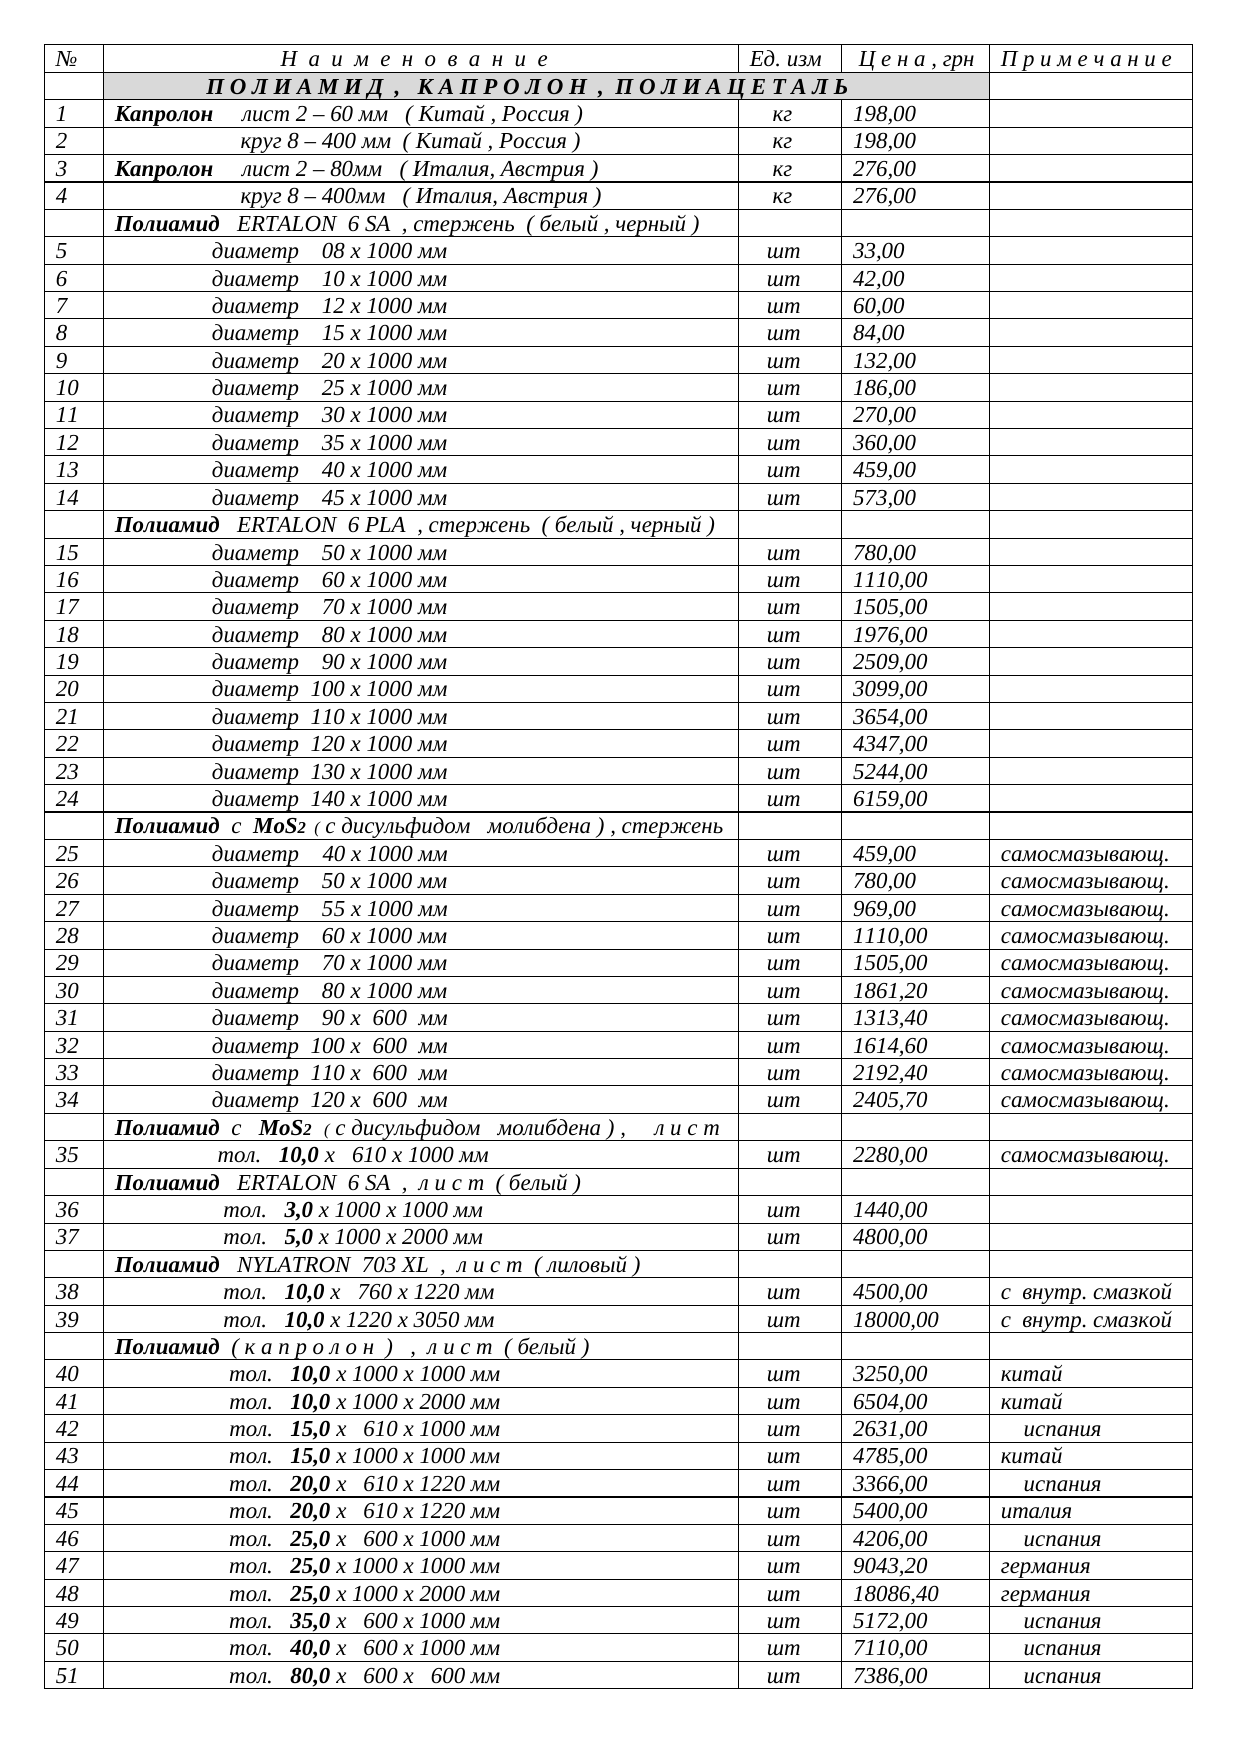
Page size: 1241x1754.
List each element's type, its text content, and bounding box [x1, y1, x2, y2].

table_cell шт [739, 1662, 841, 1688]
table_cell диаметр 80 х 1000 мм [104, 621, 738, 647]
table_cell диаметр 70 х 1000 мм [104, 950, 738, 976]
table_cell 5 [45, 237, 103, 263]
table_cell 6159,00 [842, 785, 989, 811]
table_cell [842, 511, 989, 537]
table_cell [842, 1114, 989, 1140]
table_cell тол. 10,0 х 1000 х 2000 мм [104, 1388, 738, 1414]
table_cell П О Л И А М И Д , К А П Р О Л О Н , П О Л И А Ц Е Т А Л Ь [104, 73, 989, 99]
table_cell 29 [45, 950, 103, 976]
table_cell 48 [45, 1580, 103, 1606]
table_cell № [45, 45, 103, 72]
table_cell 33,00 [842, 237, 989, 263]
table_cell [990, 511, 1192, 537]
table_cell 12 [45, 429, 103, 455]
table_cell 1861,20 [842, 977, 989, 1003]
table_cell Капролон лист 2 – 80мм ( Италия, Австрия ) [104, 155, 738, 181]
table_cell [45, 1251, 103, 1277]
table_cell [990, 785, 1192, 811]
table_cell шт [739, 1552, 841, 1578]
table_cell 31 [45, 1004, 103, 1031]
table_cell шт [739, 895, 841, 921]
table_cell самосмазывающ. [990, 977, 1192, 1003]
table_cell Полиамид NYLATRON 703 XL , л и с т ( лиловый ) [104, 1251, 738, 1277]
table_cell 46 [45, 1525, 103, 1551]
table_cell 3099,00 [842, 676, 989, 702]
table_cell испания [990, 1607, 1192, 1633]
table_cell 42,00 [842, 265, 989, 291]
table_cell германия [990, 1580, 1192, 1606]
table_cell [842, 1251, 989, 1277]
table_cell диаметр 100 х 1000 мм [104, 676, 738, 702]
table_cell 18 [45, 621, 103, 647]
table_cell 2192,40 [842, 1059, 989, 1085]
table_cell 45 [45, 1498, 103, 1524]
table_cell диаметр 45 х 1000 мм [104, 484, 738, 510]
table_cell 459,00 [842, 456, 989, 483]
table_cell 1110,00 [842, 922, 989, 948]
table_cell шт [739, 1278, 841, 1304]
table_cell [990, 210, 1192, 236]
table_cell тол. 25,0 х 1000 х 2000 мм [104, 1580, 738, 1606]
table_cell 19 [45, 648, 103, 674]
table_cell 18086,40 [842, 1580, 989, 1606]
table_cell шт [739, 1388, 841, 1414]
table_cell диаметр 20 х 1000 мм [104, 347, 738, 373]
table_cell диаметр 50 х 1000 мм [104, 539, 738, 565]
table_cell [990, 402, 1192, 428]
table_cell самосмазывающ. [990, 895, 1192, 921]
table_cell 132,00 [842, 347, 989, 373]
table_cell самосмазывающ. [990, 1086, 1192, 1113]
table_cell шт [739, 1224, 841, 1250]
table_cell тол. 40,0 х 600 х 1000 мм [104, 1634, 738, 1661]
table_cell 1440,00 [842, 1196, 989, 1222]
table_cell шт [739, 1498, 841, 1524]
table_cell шт [739, 402, 841, 428]
table_cell 24 [45, 785, 103, 811]
table_cell 15 [45, 539, 103, 565]
table_cell [990, 566, 1192, 592]
table_cell круг 8 – 400 мм ( Китай , Россия ) [104, 128, 738, 154]
table_cell шт [739, 566, 841, 592]
table_cell [45, 1169, 103, 1195]
table_cell самосмазывающ. [990, 1004, 1192, 1031]
table_cell шт [739, 374, 841, 401]
table_cell кг [739, 183, 841, 209]
table_cell диаметр 100 х 600 мм [104, 1032, 738, 1058]
table_cell [990, 319, 1192, 346]
table_cell [990, 1333, 1192, 1359]
table_cell 14 [45, 484, 103, 510]
table_cell 3250,00 [842, 1360, 989, 1387]
table_cell тол. 10,0 х 1220 х 3050 мм [104, 1306, 738, 1332]
table_cell 23 [45, 758, 103, 784]
table_cell диаметр 40 х 1000 мм [104, 840, 738, 866]
table_cell шт [739, 922, 841, 948]
table_cell диаметр 120 х 600 мм [104, 1086, 738, 1113]
table_cell 6504,00 [842, 1388, 989, 1414]
table_cell 2 [45, 128, 103, 154]
table_cell 37 [45, 1224, 103, 1250]
table_cell 4800,00 [842, 1224, 989, 1250]
table_cell тол. 20,0 х 610 х 1220 мм [104, 1498, 738, 1524]
table_cell самосмазывающ. [990, 840, 1192, 866]
table_cell [739, 511, 841, 537]
table_cell диаметр 12 х 1000 мм [104, 292, 738, 318]
table_cell 60,00 [842, 292, 989, 318]
table_cell [990, 374, 1192, 401]
table_cell 28 [45, 922, 103, 948]
table_cell шт [739, 1059, 841, 1085]
table_cell Полиамид ERTALON 6 PLA , стержень ( белый , черный ) [104, 511, 738, 537]
table_cell [842, 1333, 989, 1359]
table_cell [990, 758, 1192, 784]
table_cell тол. 25,0 х 1000 х 1000 мм [104, 1552, 738, 1578]
table_cell [45, 813, 103, 839]
table_cell 9043,20 [842, 1552, 989, 1578]
table_cell [990, 155, 1192, 181]
table_cell самосмазывающ. [990, 922, 1192, 948]
table_cell 4206,00 [842, 1525, 989, 1551]
table_cell 3 [45, 155, 103, 181]
table_cell шт [739, 1525, 841, 1551]
table_cell шт [739, 977, 841, 1003]
table_cell [990, 347, 1192, 373]
table_cell [990, 183, 1192, 209]
table_cell шт [739, 1360, 841, 1387]
table_cell тол. 20,0 х 610 х 1220 мм [104, 1470, 738, 1496]
table_cell 50 [45, 1634, 103, 1661]
table_cell шт [739, 1306, 841, 1332]
table_cell тол. 25,0 х 600 х 1000 мм [104, 1525, 738, 1551]
table_cell 5244,00 [842, 758, 989, 784]
table_cell [990, 539, 1192, 565]
table_cell 30 [45, 977, 103, 1003]
table_cell диаметр 35 х 1000 мм [104, 429, 738, 455]
table_cell Ед. изм [739, 45, 841, 72]
table_cell испания [990, 1525, 1192, 1551]
table_cell диаметр 90 х 1000 мм [104, 648, 738, 674]
table_cell [990, 593, 1192, 620]
table_cell 21 [45, 703, 103, 729]
table_cell [45, 210, 103, 236]
table_cell [990, 648, 1192, 674]
table_cell [990, 621, 1192, 647]
table_cell 38 [45, 1278, 103, 1304]
table_cell диаметр 110 х 1000 мм [104, 703, 738, 729]
table_cell [990, 1196, 1192, 1222]
table_cell шт [739, 867, 841, 894]
table_cell [990, 1169, 1192, 1195]
table_cell 41 [45, 1388, 103, 1414]
table_cell [990, 813, 1192, 839]
table_cell [45, 511, 103, 537]
table_cell 27 [45, 895, 103, 921]
table_cell 42 [45, 1415, 103, 1442]
table_cell шт [739, 1607, 841, 1633]
table_cell 186,00 [842, 374, 989, 401]
table_cell 84,00 [842, 319, 989, 346]
table_cell Полиамид ERTALON 6 SA , л и с т ( белый ) [104, 1169, 738, 1195]
table_cell [990, 128, 1192, 154]
table_cell диаметр 130 х 1000 мм [104, 758, 738, 784]
table_cell 20 [45, 676, 103, 702]
table_cell [990, 100, 1192, 127]
table_cell 3654,00 [842, 703, 989, 729]
table_cell шт [739, 1004, 841, 1031]
table_cell 1505,00 [842, 593, 989, 620]
table_cell испания [990, 1470, 1192, 1496]
table_cell диаметр 08 х 1000 мм [104, 237, 738, 263]
table_cell [990, 73, 1192, 99]
table_cell диаметр 110 х 600 мм [104, 1059, 738, 1085]
table_cell тол. 10,0 х 1000 х 1000 мм [104, 1360, 738, 1387]
table_cell 270,00 [842, 402, 989, 428]
table_cell [739, 1169, 841, 1195]
table_cell диаметр 30 х 1000 мм [104, 402, 738, 428]
table_cell 1313,40 [842, 1004, 989, 1031]
table_cell 44 [45, 1470, 103, 1496]
table_cell Полиамид ERTALON 6 SA , стержень ( белый , черный ) [104, 210, 738, 236]
table_cell 7386,00 [842, 1662, 989, 1688]
table_cell диаметр 40 х 1000 мм [104, 456, 738, 483]
table_cell испания [990, 1415, 1192, 1442]
table_cell 18000,00 [842, 1306, 989, 1332]
table_cell самосмазывающ. [990, 867, 1192, 894]
table_cell [45, 1333, 103, 1359]
table_cell шт [739, 1415, 841, 1442]
table_cell шт [739, 703, 841, 729]
table_cell 10 [45, 374, 103, 401]
table_cell 7 [45, 292, 103, 318]
table_cell шт [739, 593, 841, 620]
table_cell 2280,00 [842, 1141, 989, 1168]
table_cell тол. 10,0 х 610 х 1000 мм [104, 1141, 738, 1168]
table_cell 459,00 [842, 840, 989, 866]
table_cell 6 [45, 265, 103, 291]
table_cell с внутр. смазкой [990, 1278, 1192, 1304]
table_cell 198,00 [842, 100, 989, 127]
table_cell 35 [45, 1141, 103, 1168]
table_cell диаметр 70 х 1000 мм [104, 593, 738, 620]
table_cell шт [739, 456, 841, 483]
table_cell шт [739, 1580, 841, 1606]
table_cell 43 [45, 1443, 103, 1469]
table_cell китай [990, 1360, 1192, 1387]
table_cell 1110,00 [842, 566, 989, 592]
table_cell Н а и м е н о в а н и е [104, 45, 738, 72]
table_cell шт [739, 347, 841, 373]
table_cell с внутр. смазкой [990, 1306, 1192, 1332]
table_cell тол. 15,0 х 1000 х 1000 мм [104, 1443, 738, 1469]
table_cell 26 [45, 867, 103, 894]
table_cell самосмазывающ. [990, 1059, 1192, 1085]
table_cell [990, 484, 1192, 510]
table_cell италия [990, 1498, 1192, 1524]
table_cell 33 [45, 1059, 103, 1085]
table_cell [739, 813, 841, 839]
table_cell шт [739, 676, 841, 702]
table_cell шт [739, 1196, 841, 1222]
table_cell 17 [45, 593, 103, 620]
table_cell 780,00 [842, 539, 989, 565]
table_cell 51 [45, 1662, 103, 1688]
table_cell 969,00 [842, 895, 989, 921]
table_cell 3366,00 [842, 1470, 989, 1496]
table_cell 5400,00 [842, 1498, 989, 1524]
table_cell 36 [45, 1196, 103, 1222]
table_cell самосмазывающ. [990, 1141, 1192, 1168]
table_cell диаметр 80 х 1000 мм [104, 977, 738, 1003]
table_cell [990, 730, 1192, 757]
table_cell шт [739, 1141, 841, 1168]
table_cell 5172,00 [842, 1607, 989, 1633]
table_cell шт [739, 758, 841, 784]
table_cell 1505,00 [842, 950, 989, 976]
table_cell шт [739, 730, 841, 757]
table_cell 1 [45, 100, 103, 127]
table_cell шт [739, 648, 841, 674]
table_cell 198,00 [842, 128, 989, 154]
table_cell 276,00 [842, 155, 989, 181]
table_cell 40 [45, 1360, 103, 1387]
table_cell круг 8 – 400мм ( Италия, Австрия ) [104, 183, 738, 209]
table_cell [842, 1169, 989, 1195]
table_cell тол. 5,0 х 1000 х 2000 мм [104, 1224, 738, 1250]
table_cell диаметр 120 х 1000 мм [104, 730, 738, 757]
table_cell шт [739, 1443, 841, 1469]
table_cell шт [739, 319, 841, 346]
table_cell 22 [45, 730, 103, 757]
table_cell кг [739, 100, 841, 127]
table_cell шт [739, 1470, 841, 1496]
table_cell Полиамид с MoS2 ( с дисульфидом молибдена ) , л и с т [104, 1114, 738, 1140]
table_cell шт [739, 484, 841, 510]
table_cell [842, 813, 989, 839]
table_cell 34 [45, 1086, 103, 1113]
table_cell Капролон лист 2 – 60 мм ( Китай , Россия ) [104, 100, 738, 127]
table_cell [45, 73, 103, 99]
table_cell 2405,70 [842, 1086, 989, 1113]
table_cell шт [739, 539, 841, 565]
table_cell 39 [45, 1306, 103, 1332]
table_cell Ц е н а , грн [842, 45, 989, 72]
table_cell 4 [45, 183, 103, 209]
table_cell тол. 15,0 х 610 х 1000 мм [104, 1415, 738, 1442]
table_cell диаметр 50 х 1000 мм [104, 867, 738, 894]
table_cell шт [739, 950, 841, 976]
table_cell П р и м е ч а н и е [990, 45, 1192, 72]
table_cell китай [990, 1443, 1192, 1469]
table_cell 9 [45, 347, 103, 373]
table_cell 47 [45, 1552, 103, 1578]
table_cell 4500,00 [842, 1278, 989, 1304]
table_cell 2631,00 [842, 1415, 989, 1442]
table_cell [739, 1251, 841, 1277]
table_cell кг [739, 128, 841, 154]
table_cell [739, 210, 841, 236]
table_cell [990, 1251, 1192, 1277]
table_cell шт [739, 840, 841, 866]
table_cell испания [990, 1662, 1192, 1688]
table_cell [990, 292, 1192, 318]
table_cell тол. 35,0 х 600 х 1000 мм [104, 1607, 738, 1633]
table_cell [990, 456, 1192, 483]
table_cell 2509,00 [842, 648, 989, 674]
table_cell [990, 237, 1192, 263]
table_cell 11 [45, 402, 103, 428]
table_cell диаметр 10 х 1000 мм [104, 265, 738, 291]
table_cell шт [739, 621, 841, 647]
table_cell 16 [45, 566, 103, 592]
table_cell диаметр 60 х 1000 мм [104, 566, 738, 592]
table_cell самосмазывающ. [990, 950, 1192, 976]
table_cell 4785,00 [842, 1443, 989, 1469]
table_cell шт [739, 237, 841, 263]
table_cell [842, 210, 989, 236]
table_cell [45, 1114, 103, 1140]
table_cell 360,00 [842, 429, 989, 455]
table_cell [990, 676, 1192, 702]
table_cell Полиамид с MoS2 ( с дисульфидом молибдена ) , стержень [104, 813, 738, 839]
table_cell шт [739, 1086, 841, 1113]
table_cell тол. 10,0 х 760 х 1220 мм [104, 1278, 738, 1304]
table_cell [990, 265, 1192, 291]
table_cell шт [739, 292, 841, 318]
table_cell [990, 429, 1192, 455]
table_cell 1614,60 [842, 1032, 989, 1058]
table_cell 25 [45, 840, 103, 866]
table_cell диаметр 25 х 1000 мм [104, 374, 738, 401]
table_cell шт [739, 1634, 841, 1661]
table_cell шт [739, 429, 841, 455]
table_cell диаметр 140 х 1000 мм [104, 785, 738, 811]
table_cell испания [990, 1634, 1192, 1661]
table_cell тол. 80,0 х 600 х 600 мм [104, 1662, 738, 1688]
table_cell 780,00 [842, 867, 989, 894]
table_cell 49 [45, 1607, 103, 1633]
table_cell шт [739, 1032, 841, 1058]
table_cell [990, 703, 1192, 729]
table_cell [739, 1114, 841, 1140]
table_cell 1976,00 [842, 621, 989, 647]
table_cell 13 [45, 456, 103, 483]
table_cell 276,00 [842, 183, 989, 209]
table_cell [739, 1333, 841, 1359]
table_cell 32 [45, 1032, 103, 1058]
table_cell китай [990, 1388, 1192, 1414]
table_cell диаметр 60 х 1000 мм [104, 922, 738, 948]
table_cell 8 [45, 319, 103, 346]
table_cell диаметр 90 х 600 мм [104, 1004, 738, 1031]
table_cell диаметр 15 х 1000 мм [104, 319, 738, 346]
table_cell кг [739, 155, 841, 181]
table_cell [990, 1224, 1192, 1250]
table_cell [990, 1114, 1192, 1140]
table_cell тол. 3,0 х 1000 х 1000 мм [104, 1196, 738, 1222]
table_cell шт [739, 265, 841, 291]
table_cell Полиамид ( к а п р о л о н ) , л и с т ( белый ) [104, 1333, 738, 1359]
table_cell 573,00 [842, 484, 989, 510]
table_cell шт [739, 785, 841, 811]
table_cell диаметр 55 х 1000 мм [104, 895, 738, 921]
table_cell германия [990, 1552, 1192, 1578]
table_cell 7110,00 [842, 1634, 989, 1661]
table_cell 4347,00 [842, 730, 989, 757]
table_cell самосмазывающ. [990, 1032, 1192, 1058]
